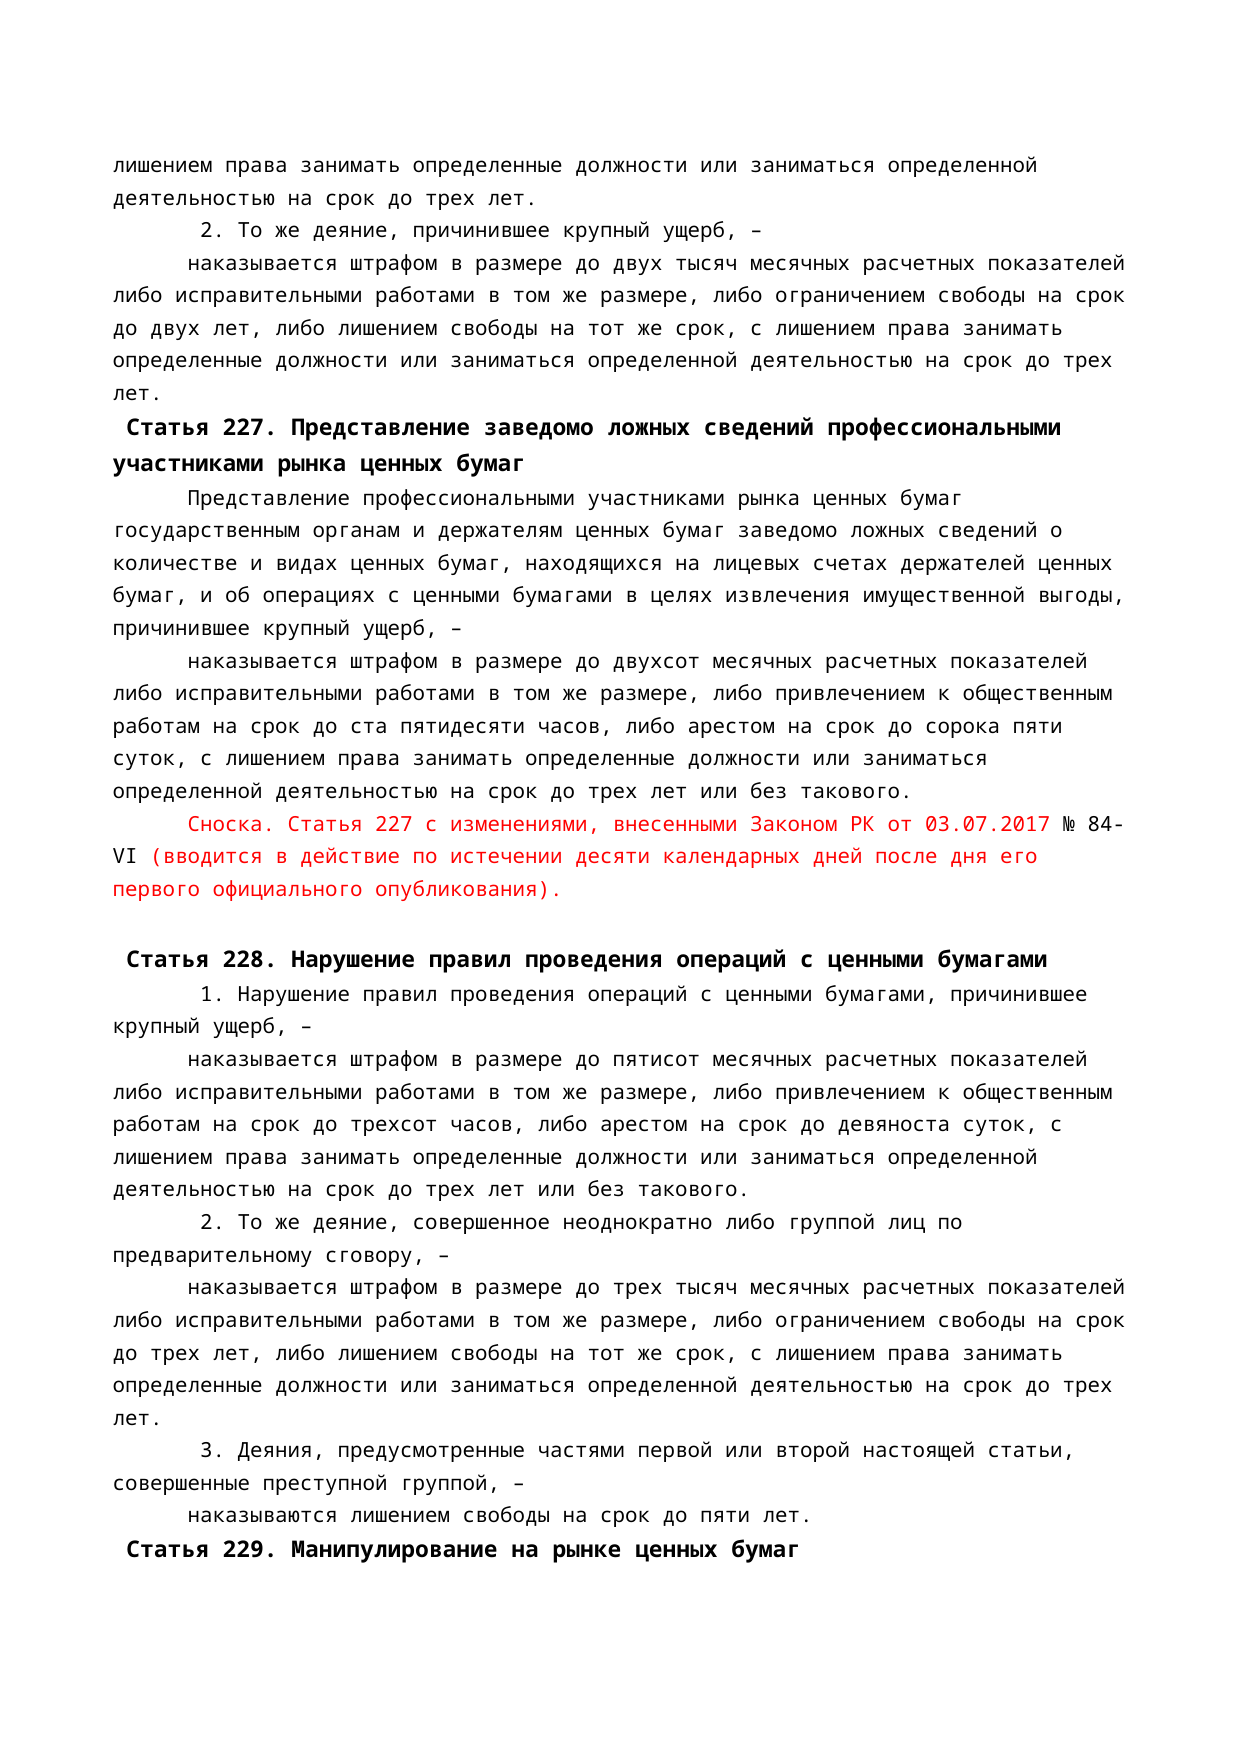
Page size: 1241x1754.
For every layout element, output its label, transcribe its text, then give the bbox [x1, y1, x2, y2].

text наказывается штрафом в размере до трех тысяч месячных расчетных показателей либо исправительными работами в том же размере, либо ограничением свободы на срок до трех лет, либо лишением свободы на тот же срок, с лишением права занимать определенные должности или заниматься определенной деятельностью на срок до трех лет. [112, 1272, 1128, 1431]
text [112, 150, 1128, 211]
text 2. То же деяние, совершенное неоднократно либо группой лиц по предварительному сговору, – [112, 1207, 1128, 1268]
text Сноска. Статья 227 с изменениями, внесенными Законом РК от 03.07.2017 № 84-VI (вводится в действие по истечении десяти календарных дней после дня его первого официального опубликования). [112, 809, 1128, 938]
text Статья 229. Манипулирование на рынке ценных бумаг [112, 1533, 1128, 1564]
text наказывается штрафом в размере до двух тысяч месячных расчетных показателей либо исправительными работами в том же размере, либо ограничением свободы на срок до двух лет, либо лишением свободы на тот же срок, с лишением права занимать определенные должности или заниматься определенной деятельностью на срок до трех лет. [112, 248, 1128, 407]
text Статья 227. Представление заведомо ложных сведений профессиональными участниками рынка ценных бумаг [112, 411, 1128, 478]
text Представление профессиональными участниками рынка ценных бумаг государственным органам и держателям ценных бумаг заведомо ложных сведений о количестве и видах ценных бумаг, находящихся на лицевых счетах держателей ценных бумаг, и об операциях с ценными бумагами в целях извлечения имущественной выгоды, причинившее крупный ущерб, – [112, 483, 1128, 642]
text Статья 228. Нарушение правил проведения операций с ценными бумагами [112, 943, 1128, 974]
text наказывается штрафом в размере до пятисот месячных расчетных показателей либо исправительными работами в том же размере, либо привлечением к общественным работам на срок до трехсот часов, либо арестом на срок до девяноста суток, с лишением права занимать определенные должности или заниматься определенной деятельностью на срок до трех лет или без такового. [112, 1044, 1128, 1203]
text наказывается штрафом в размере до двухсот месячных расчетных показателей либо исправительными работами в том же размере, либо привлечением к общественным работам на срок до ста пятидесяти часов, либо арестом на срок до сорока пяти суток, с лишением права занимать определенные должности или заниматься определенной деятельностью на срок до трех лет или без такового. [112, 646, 1128, 804]
text 1. Нарушение правил проведения операций с ценными бумагами, причинившее крупный ущерб, – [112, 979, 1128, 1040]
text 3. Деяния, предусмотренные частями первой или второй настоящей статьи, совершенные преступной группой, – [112, 1435, 1128, 1496]
text 2. То же деяние, причинившее крупный ущерб, – [112, 215, 1128, 244]
text наказываются лишением свободы на срок до пяти лет. [112, 1501, 1128, 1529]
